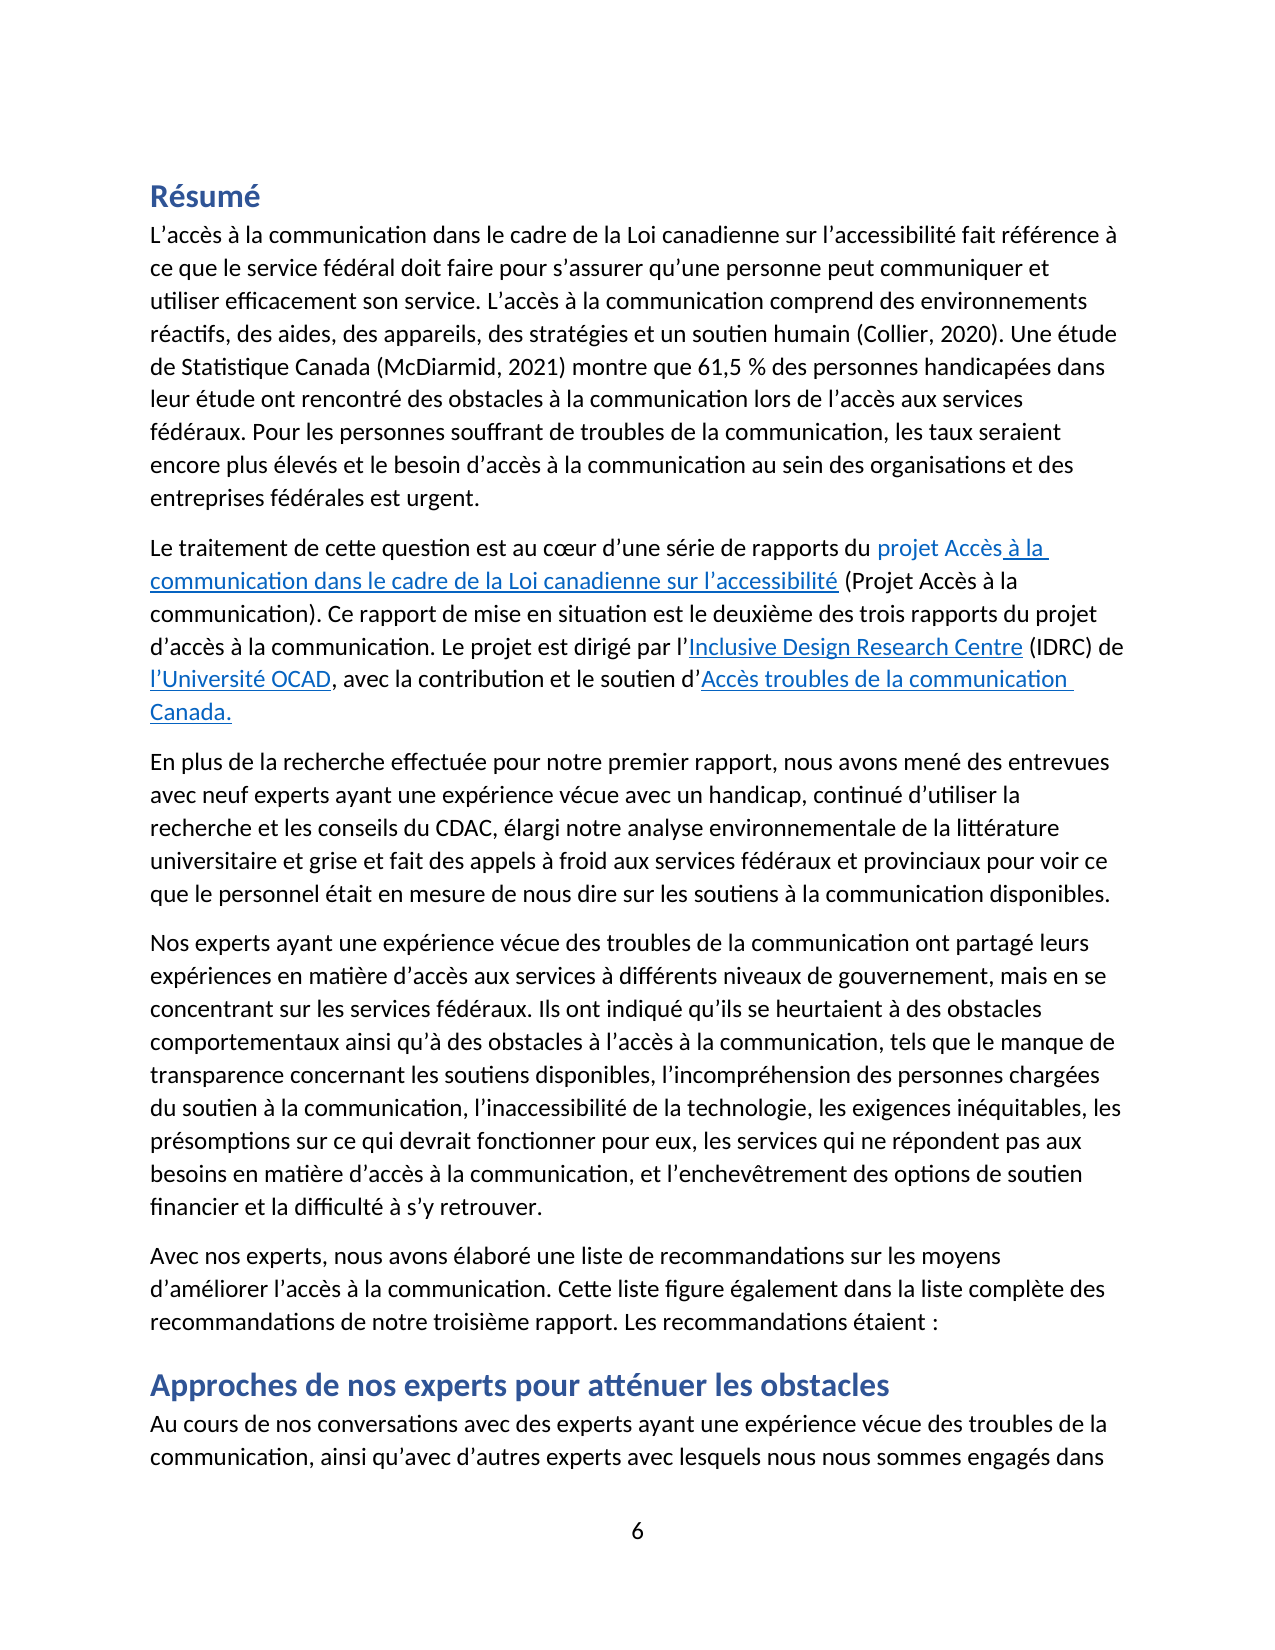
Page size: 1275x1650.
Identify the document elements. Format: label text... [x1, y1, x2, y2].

subtitle Approches de nos experts pour atténuer les obstacles [150, 1364, 1125, 1405]
text L’accès à la communication dans le cadre de la Loi canadienne sur l’accessibilité fait référence à ce que le service fédéral doit faire pour s’assurer qu’une personne peut communiquer et utiliser efficacement son service. L’accès à la communication comprend des environnements réactifs, des aides, des appareils, des stratégies et un soutien humain (Collier, 2020). Une étude de Statistique Canada (McDiarmid, 2021) montre que 61,5 % des personnes handicapées dans leur étude ont rencontré des obstacles à la communication lors de l’accès aux services fédéraux. Pour les personnes souffrant de troubles de la communication, les taux seraient encore plus élevés et le besoin d’accès à la communication au sein des organisations et des entreprises fédérales est urgent. [150, 219, 1125, 513]
subtitle Résumé [150, 175, 1125, 216]
text Nos experts ayant une expérience vécue des troubles de la communication ont partagé leurs expériences en matière d’accès aux services à différents niveaux de gouvernement, mais en se concentrant sur les services fédéraux. Ils ont indiqué qu’ils se heurtaient à des obstacles comportementaux ainsi qu’à des obstacles à l’accès à la communication, tels que le manque de transparence concernant les soutiens disponibles, l’incompréhension des personnes chargées du soutien à la communication, l’inaccessibilité de la technologie, les exigences inéquitables, les présomptions sur ce qui devrait fonctionner pour eux, les services qui ne répondent pas aux besoins en matière d’accès à la communication, et l’enchevêtrement des options de soutien financier et la difficulté à s’y retrouver. [150, 927, 1125, 1221]
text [150, 1408, 1125, 1471]
text En plus de la recherche effectuée pour notre premier rapport, nous avons mené des entrevues avec neuf experts ayant une expérience vécue avec un handicap, continué d’utiliser la recherche et les conseils du CDAC, élargi notre analyse environnementale de la littérature universitaire et grise et fait des appels à froid aux services fédéraux et provinciaux pour voir ce que le personnel était en mesure de nous dire sur les soutiens à la communication disponibles. [150, 746, 1125, 908]
text Le traitement de cette question est au cœur d’une série de rapports du projet Accès à la communication dans le cadre de la Loi canadienne sur l’accessibilité (Projet Accès à la communication). Ce rapport de mise en situation est le deuxième des trois rapports du projet d’accès à la communication. Le projet est dirigé par l’Inclusive Design Research Centre (IDRC) de l’Université OCAD, avec la contribution et le soutien d’Accès troubles de la communication Canada. [150, 532, 1125, 727]
text Avec nos experts, nous avons élaboré une liste de recommandations sur les moyens d’améliorer l’accès à la communication. Cette liste figure également dans la liste complète des recommandations de notre troisième rapport. Les recommandations étaient : [150, 1240, 1125, 1337]
